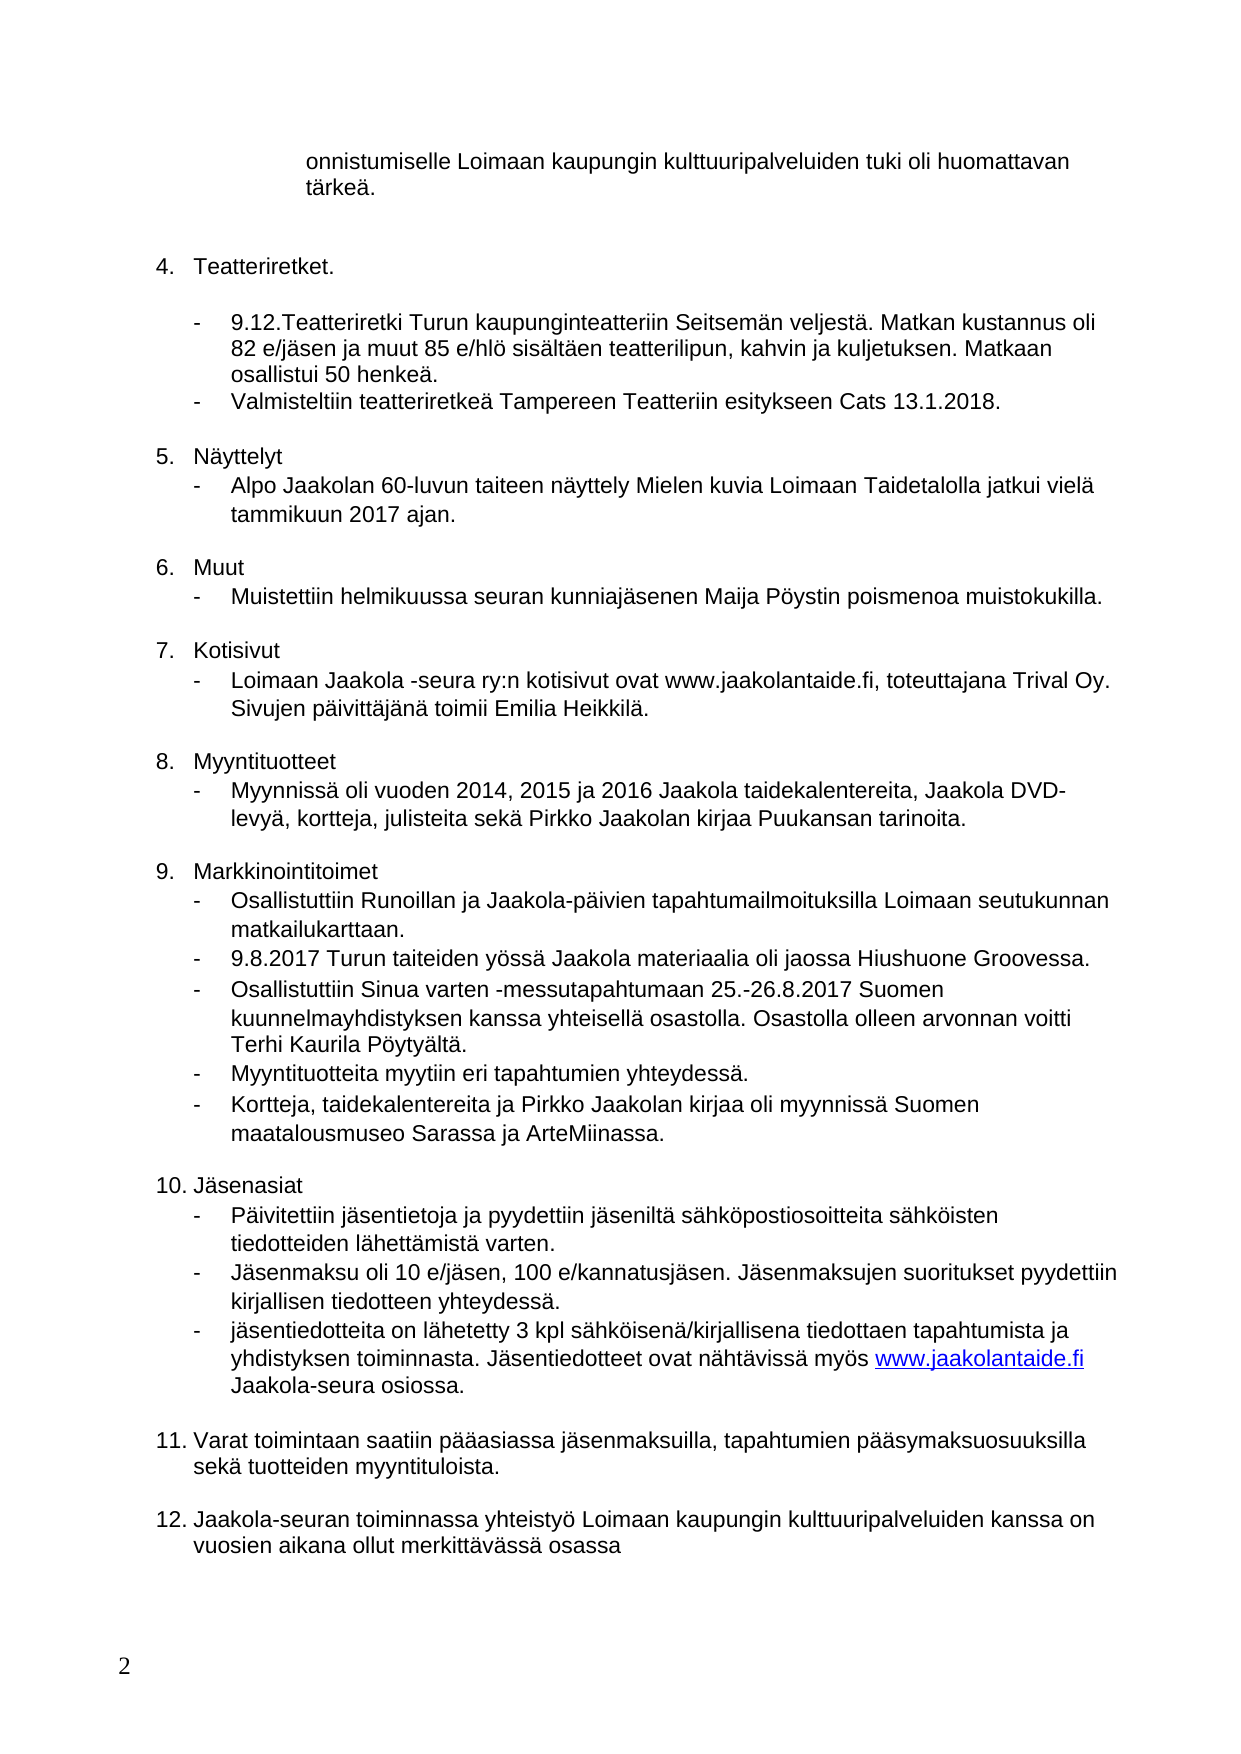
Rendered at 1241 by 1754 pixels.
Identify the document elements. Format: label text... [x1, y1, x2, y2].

list Kotisivut [156, 637, 1122, 664]
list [268, 148, 1122, 200]
list Näyttelyt [156, 443, 1122, 469]
list jäsentiedotteita on lähetetty 3 kpl sähköisenä/kirjallisena tiedottaen tapahtumista ja yhdistyksen toiminnasta. Jäsentiedotteet ovat nähtävissä myös www.jaakolantaide.fi Jaakola-seura osiossa. [193, 1314, 1122, 1398]
list Jäsenmaksu oli 10 e/jäsen, 100 e/kannatusjäsen. Jäsenmaksujen suoritukset pyydettiin kirjallisen tiedotteen yhteydessä. [193, 1256, 1122, 1314]
list Markkinointitoimet [156, 858, 1122, 884]
list Loimaan Jaakola -seura ry:n kotisivut ovat www.jaakolantaide.fi, toteuttajana Trival Oy. Sivujen päivittäjänä toimii Emilia Heikkilä. [193, 664, 1122, 721]
list Päivitettiin jäsentietoja ja pyydettiin jäseniltä sähköpostiosoitteita sähköisten tiedotteiden lähettämistä varten. [193, 1199, 1122, 1256]
list Teatteriretket. [156, 253, 1122, 279]
list Jäsenasiat [156, 1172, 1122, 1199]
list Alpo Jaakolan 60-luvun taiteen näyttely Mielen kuvia Loimaan Taidetalolla jatkui vielä tammikuun 2017 ajan. [193, 469, 1122, 527]
list Osallistuttiin Runoillan ja Jaakola-päivien tapahtumailmoituksilla Loimaan seutukunnan matkailukarttaan. [193, 884, 1122, 942]
list Kortteja, taidekalentereita ja Pirkko Jaakolan kirjaa oli myynnissä Suomen maatalousmuseo Sarassa ja ArteMiinassa. [193, 1088, 1122, 1146]
list Myynnissä oli vuoden 2014, 2015 ja 2016 Jaakola taidekalentereita, Jaakola DVD-levyä, kortteja, julisteita sekä Pirkko Jaakolan kirjaa Puukansan tarinoita. [193, 774, 1122, 832]
list Varat toimintaan saatiin pääasiassa jäsenmaksuilla, tapahtumien pääsymaksuosuuksilla sekä tuotteiden myyntituloista. [156, 1427, 1122, 1479]
list 9.12.Teatteriretki Turun kaupunginteatteriin Seitsemän veljestä. Matkan kustannus oli 82 e/jäsen ja muut 85 e/hlö sisältäen teatterilipun, kahvin ja kuljetuksen. Matkaan osallistui 50 henkeä. [193, 308, 1122, 388]
list Osallistuttiin Sinua varten -messutapahtumaan 25.-26.8.2017 Suomen kuunnelmayhdistyksen kanssa yhteisellä osastolla. Osastolla olleen arvonnan voitti Terhi Kaurila Pöytyältä. [193, 973, 1122, 1057]
list Muut [156, 553, 1122, 580]
list 9.8.2017 Turun taiteiden yössä Jaakola materiaalia oli jaossa Hiushuone Groovessa. [193, 942, 1122, 973]
list Valmisteltiin teatteriretkeä Tampereen Teatteriin esitykseen Cats 13.1.2018. [193, 388, 1122, 414]
list Muistettiin helmikuussa seuran kunniajäsenen Maija Pöystin poismenoa muistokukilla. [193, 580, 1122, 611]
list Myyntituotteita myytiin eri tapahtumien yhteydessä. [193, 1057, 1122, 1088]
list Jaakola-seuran toiminnassa yhteistyö Loimaan kaupungin kulttuuripalveluiden kanssa on vuosien aikana ollut merkittävässä osassa [156, 1506, 1122, 1558]
list Myyntituotteet [156, 748, 1122, 774]
